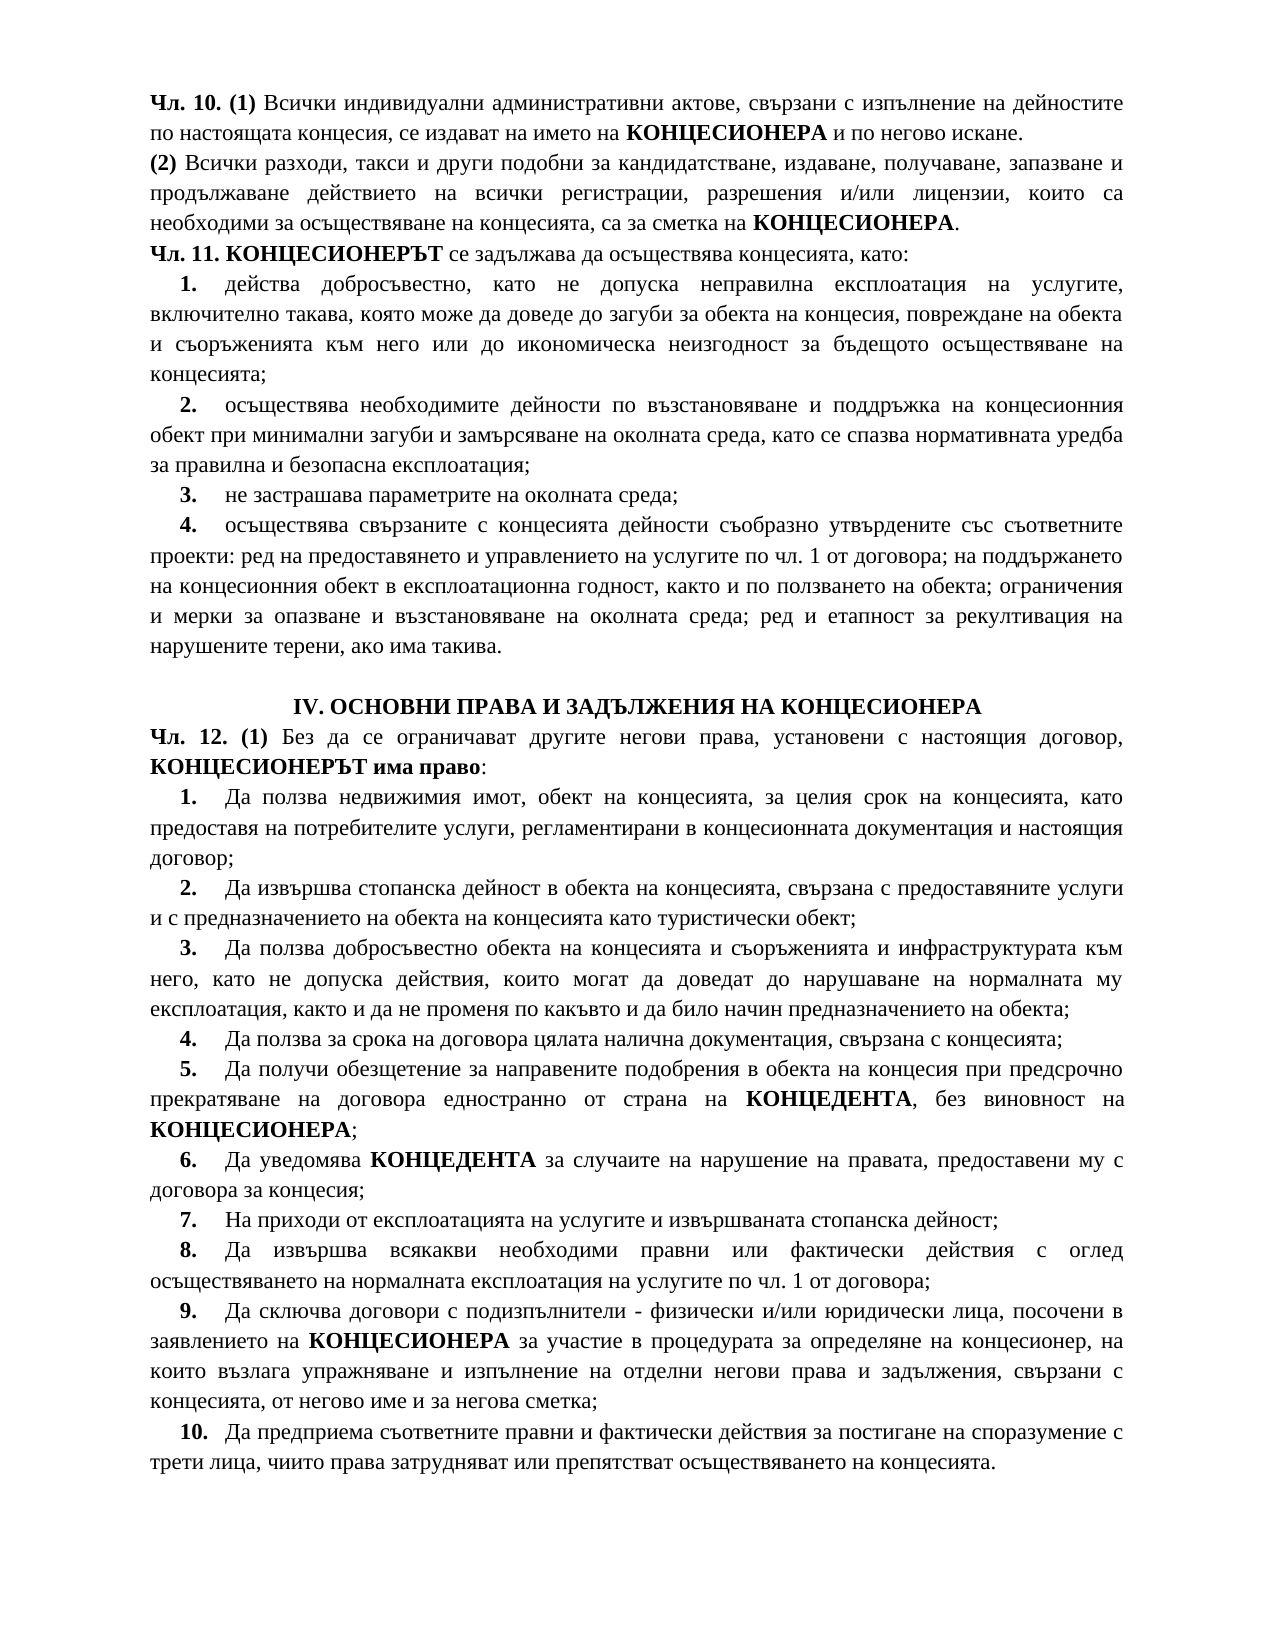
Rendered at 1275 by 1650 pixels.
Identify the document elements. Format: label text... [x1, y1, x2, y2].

list действа добросъвестно, като не допуска неправилна експлоатация на услугите, включително такава, която може да доведе до загуби за обекта на концесия, повреждане на обекта и съоръженията към него или до икономическа неизгодност за бъдещото осъществяване на концесията; [150, 270, 1125, 387]
text (2) Всички разходи, такси и други подобни за кандидатстване, издаване, получаване, запазване и продължаване действието на всички регистрации, разрешения и/или лицензии, които са необходими за осъществяване на концесията, са за сметка на КОНЦЕСИОНЕРА. [150, 149, 1125, 236]
list Да уведомява КОНЦЕДЕНТА за случаите на нарушение на правата, предоставени му с договора за концесия; [150, 1146, 1125, 1202]
list Да получи обезщетение за направените подобрения в обекта на концесия при предсрочно прекратяване на договора едностранно от страна на КОНЦЕДЕНТА, без виновност на КОНЦЕСИОНЕРА; [150, 1055, 1125, 1142]
list не застрашава параметрите на околната среда; [150, 481, 1125, 508]
list Да извършва стопанска дейност в обекта на концесията, свързана с предоставяните услуги и с предназначението на обекта на концесията като туристически обект; [150, 874, 1125, 931]
text Чл. 12. (1) Без да се ограничават другите негови права, установени с настоящия договор, КОНЦЕСИОНЕРЪТ има право: [150, 723, 1125, 779]
text Чл. 11. КОНЦЕСИОНЕРЪТ се задължава да осъществява концесията, като: [150, 240, 1125, 266]
list Да ползва за срока на договора цялата налична документация, свързана с концесията; [150, 1025, 1125, 1051]
list На приходи от експлоатацията на услугите и извършваната стопанска дейност; [150, 1206, 1125, 1233]
text Чл. 10. (1) Всички индивидуални административни актове, свързани с изпълнение на дейностите по настоящата концесия, се издават на името на КОНЦЕСИОНЕРА и по негово искане. [150, 89, 1125, 145]
list Да сключва договори с подизпълнители - физически и/или юридически лица, посочени в заявлението на КОНЦЕСИОНЕРА за участие в процедурата за определяне на концесионер, на които възлага упражняване и изпълнение на отделни негови права и задължения, свързани с концесията, от негово име и за негова сметка; [150, 1297, 1125, 1414]
list Да ползва недвижимия имот, обект на концесията, за целия срок на концесията, като предоставя на потребителите услуги, регламентирани в концесионната документация и настоящия договор; [150, 783, 1125, 870]
text ІV. ОСНОВНИ ПРАВА И ЗАДЪЛЖЕНИЯ НА КОНЦЕСИОНЕРА [150, 693, 1125, 719]
list Да ползва добросъвестно обекта на концесията и съоръженията и инфраструктурата към него, като не допуска действия, които могат да доведат до нарушаване на нормалната му експлоатация, както и да не променя по какъвто и да било начин предназначението на обекта; [150, 934, 1125, 1021]
list Да предприема съответните правни и фактически действия за постигане на споразумение с трети лица, чиито права затрудняват или препятстват осъществяването на концесията. [150, 1418, 1125, 1474]
list Да извършва всякакви необходими правни или фактически действия с оглед осъществяването на нормалната експлоатация на услугите по чл. 1 от договора; [150, 1237, 1125, 1293]
list осъществява свързаните с концесията дейности съобразно утвърдените със съответните проекти: ред на предоставянето и управлението на услугите по чл. 1 от договора; на поддържането на концесионния обект в експлоатационна годност, както и по ползването на обекта; ограничения и мерки за опазване и възстановяване на околната среда; ред и етапност за рекултивация на нарушените терени, ако има такива. [150, 512, 1125, 659]
list осъществява необходимите дейности по възстановяване и поддръжка на концесионния обект при минимални загуби и замърсяване на околната среда, като се спазва нормативната уредба за правилна и безопасна експлоатация; [150, 391, 1125, 477]
